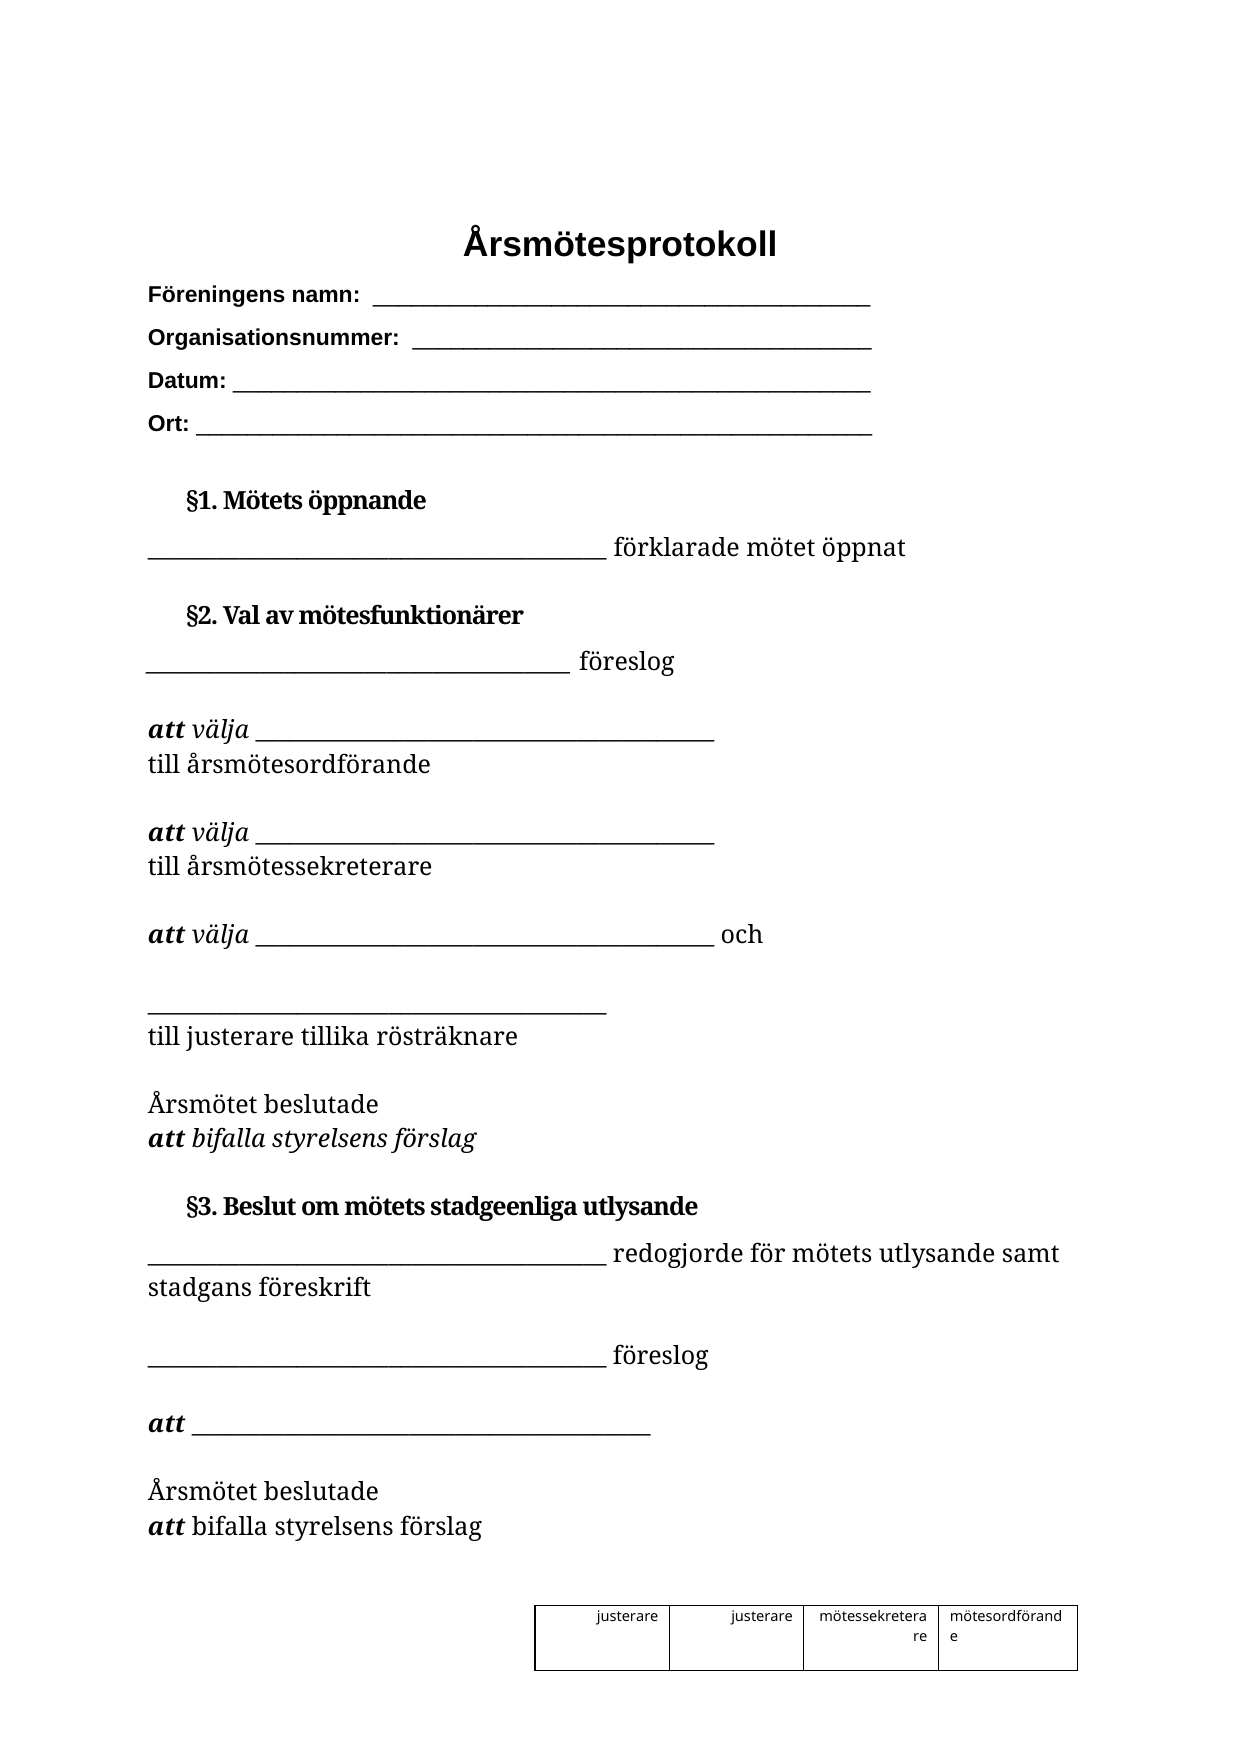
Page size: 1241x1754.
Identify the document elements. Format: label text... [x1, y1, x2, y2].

text att välja ________________________________________ och [148, 917, 1092, 951]
subtitle Föreningens namn: _______________________________________ [148, 281, 1092, 307]
subtitle Organisationsnummer: ____________________________________ [148, 324, 1092, 350]
text att bifalla styrelsens förslag [148, 1121, 1092, 1155]
text Mötets öppnande [185, 483, 1092, 517]
text till årsmötessekreterare [148, 848, 1092, 882]
text att bifalla styrelsens förslag [148, 1508, 1092, 1542]
text Beslut om mötets stadgeenliga utlysande [185, 1189, 1092, 1223]
subtitle Årsmötesprotokoll [148, 223, 1092, 264]
text Årsmötet beslutade [148, 1087, 1092, 1121]
text ________________________________________ [148, 985, 1092, 1019]
text ________________________________________ förklarade mötet öppnat [148, 529, 1092, 563]
text till justerare tillika rösträknare [148, 1019, 1092, 1053]
subtitle Ort: _____________________________________________________ [148, 410, 1092, 436]
text ________________________________________ redogjorde för mötets utlysande samt stadgans föreskrift [148, 1236, 1092, 1304]
text att välja ________________________________________ [148, 712, 1092, 746]
text till årsmötesordförande [148, 746, 1092, 780]
subtitle Datum: __________________________________________________ [148, 367, 1092, 393]
text _____________________________________ föreslog [148, 644, 1092, 678]
text att ________________________________________ [148, 1406, 1092, 1440]
text Årsmötet beslutade [148, 1474, 1092, 1508]
text att välja ________________________________________ [148, 814, 1092, 848]
text ________________________________________ föreslog [148, 1338, 1092, 1372]
text Val av mötesfunktionärer [185, 597, 1092, 632]
